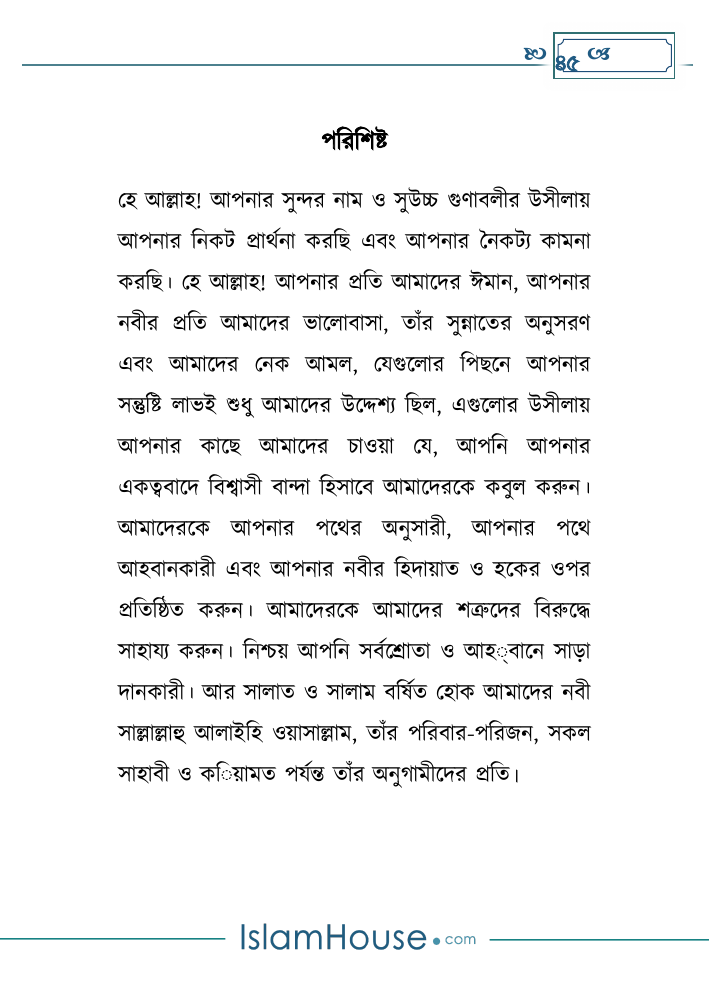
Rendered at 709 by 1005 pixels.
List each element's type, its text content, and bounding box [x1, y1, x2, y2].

picture [233, 919, 709, 956]
picture [0, 918, 226, 955]
text হে আল্লাহ! আপনার সুন্দর নাম ও সুউচ্চ গুণাবলীর উসীলায় আপনার নিকট প্রার্থনা করছি এবং আপনার নৈকট্য কামনা করছি। হে আল্লাহ! আপনার প্রতি আমাদের ঈমান, আপনার নবীর প্রতি আমাদের ভালোবাসা, তাঁর সুন্নাতের অনুসরণ এবং আমাদের নেক আমল, যেগুলোর পিছনে আপনার সন্তুষ্টি লাভই শুধু আমাদের উদ্দেশ্য ছিল, এগুলোর উসীলায় আপনার কাছে আমাদের চাওয়া যে, আপনি আপনার একত্ববাদে বিশ্বাসী বান্দা হিসাবে আমাদেরকে কবুল করুন। আমাদেরকে আপনার পথের অনুসারী, আপনার পথে আহবানকারী এবং আপনার নবীর হিদায়াত ও হকের ওপর প্রতিষ্ঠিত করুন। আমাদেরকে আমাদের শত্রুদের বিরুদ্ধে সাহায্য করুন। নিশ্চয় আপনি সর্বশ্রোতা ও আহ্বানে সাড়া দানকারী। আর সালাত ও সালাম বর্ষিত হোক আমাদের নবী সাল্লাল্লাহু আলাইহি ওয়াসাল্লাম, তাঁর পরিবার-পরিজন, সকল সাহাবী ও কিয়ামত পর্যন্ত তাঁর অনুগামীদের প্রতি। [118, 179, 591, 792]
text পরিশিষ্ট [118, 118, 591, 159]
